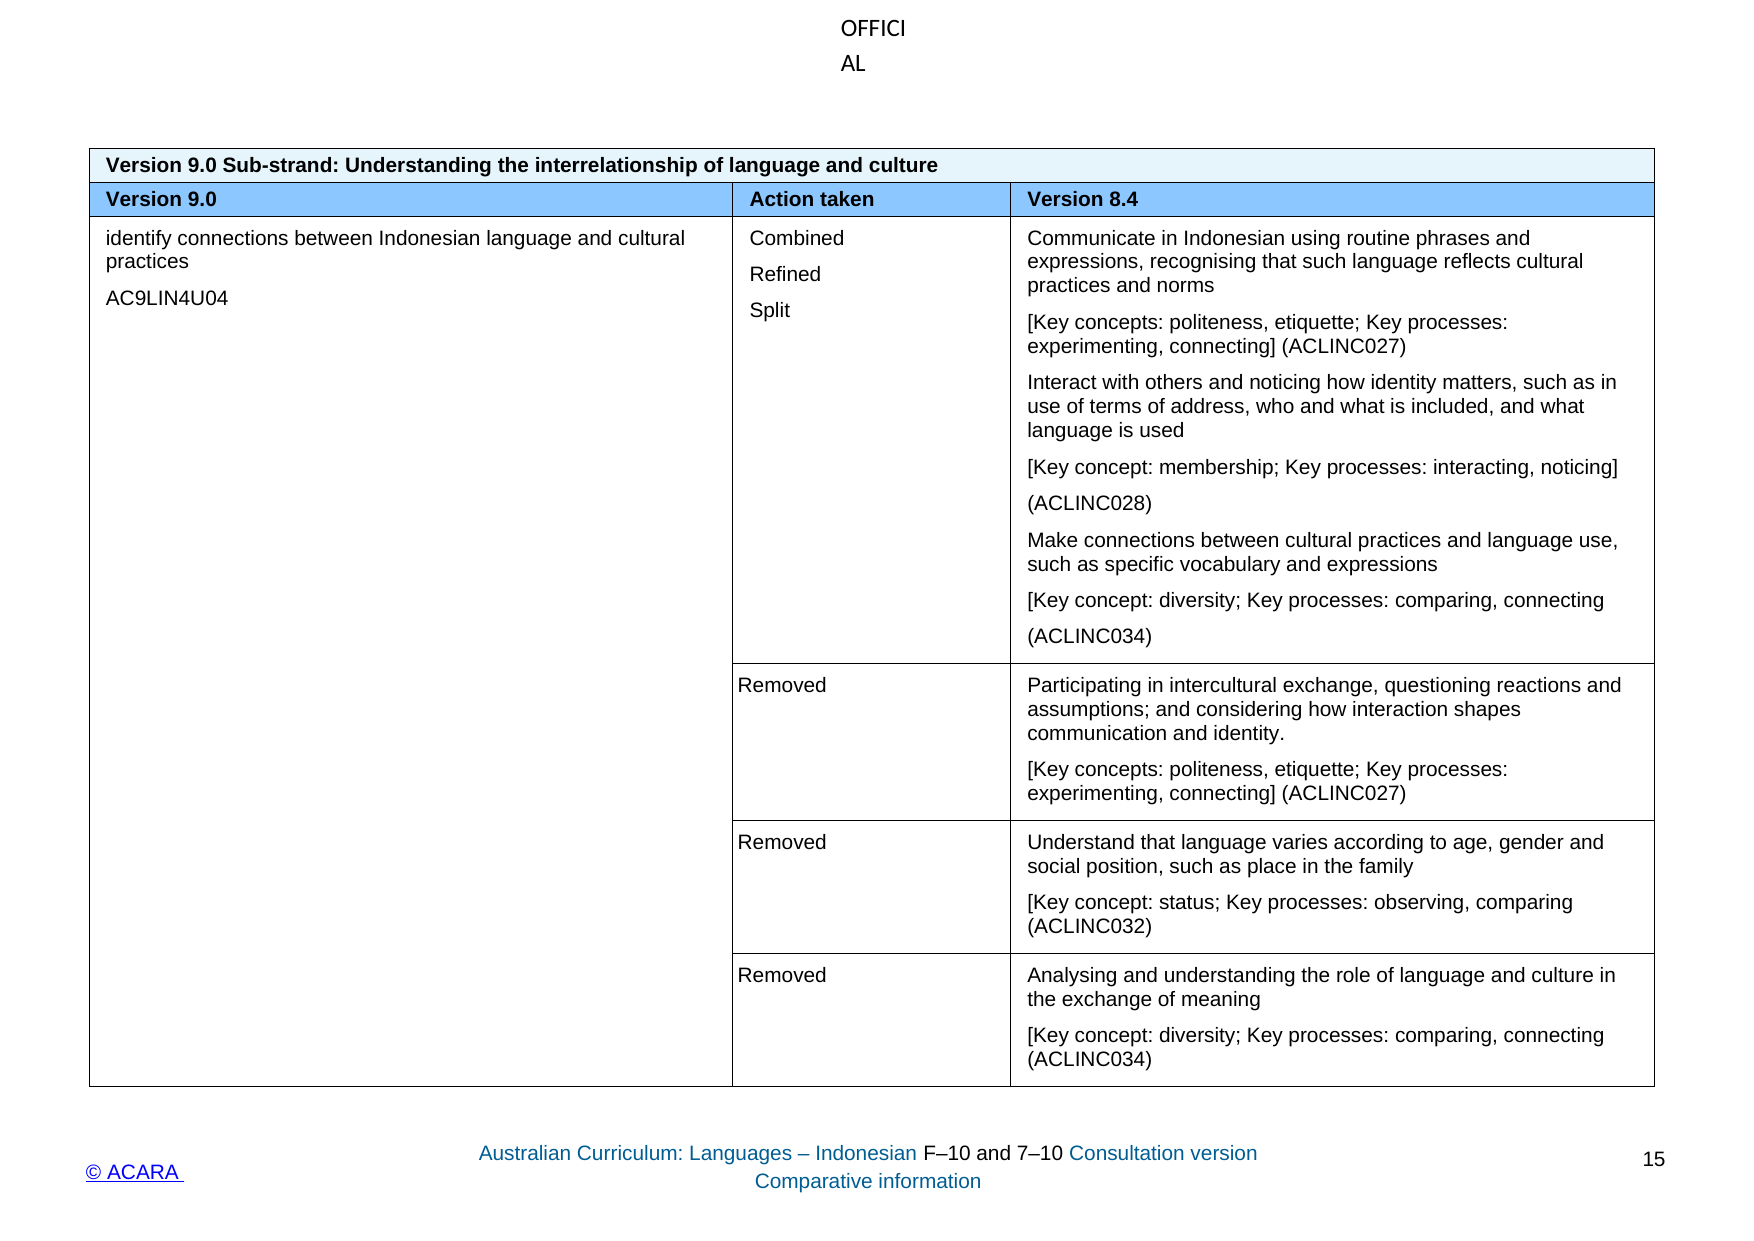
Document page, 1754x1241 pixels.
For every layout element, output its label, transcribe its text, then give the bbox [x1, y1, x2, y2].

table_cell Analysing and understanding the role of language and culture in the exchange of meaning [Key concept: diversity; Key processes: comparing, connecting (ACLINC034) [1011, 954, 1654, 1086]
table_cell Combined Refined Split [733, 217, 1010, 663]
table_header Version 9.0 Sub-strand: Understanding the interrelationship of language and culture [90, 149, 1654, 182]
table_cell Version 8.4 [1011, 183, 1654, 216]
table_cell Communicate in Indonesian using routine phrases and expressions, recognising that such language reflects cultural practices and norms [Key concepts: politeness, etiquette; Key processes: experimenting, connecting] (ACLINC027) Interact with others and noticing how identity matters, such as in use of terms of address, who and what is included, and what language is used [Key concept: membership; Key processes: interacting, noticing] (ACLINC028) Make connections between cultural practices and language use, such as specific vocabulary and expressions [Key concept: diversity; Key processes: comparing, connecting (ACLINC034) [1011, 217, 1654, 663]
table_cell Participating in intercultural exchange, questioning reactions and assumptions; and considering how interaction shapes communication and identity. [Key concepts: politeness, etiquette; Key processes: experimenting, connecting] (ACLINC027) [1011, 664, 1654, 820]
table_cell identify connections between Indonesian language and cultural practices AC9LIN4U04 [90, 217, 732, 1086]
table_cell Removed [733, 954, 1010, 1086]
table_cell Action taken [733, 183, 1010, 216]
table_cell Removed [733, 664, 1010, 820]
table_cell Removed [733, 821, 1010, 953]
table_cell Understand that language varies according to age, gender and social position, such as place in the family [Key concept: status; Key processes: observing, comparing (ACLINC032) [1011, 821, 1654, 953]
table_cell Version 9.0 [90, 183, 732, 216]
